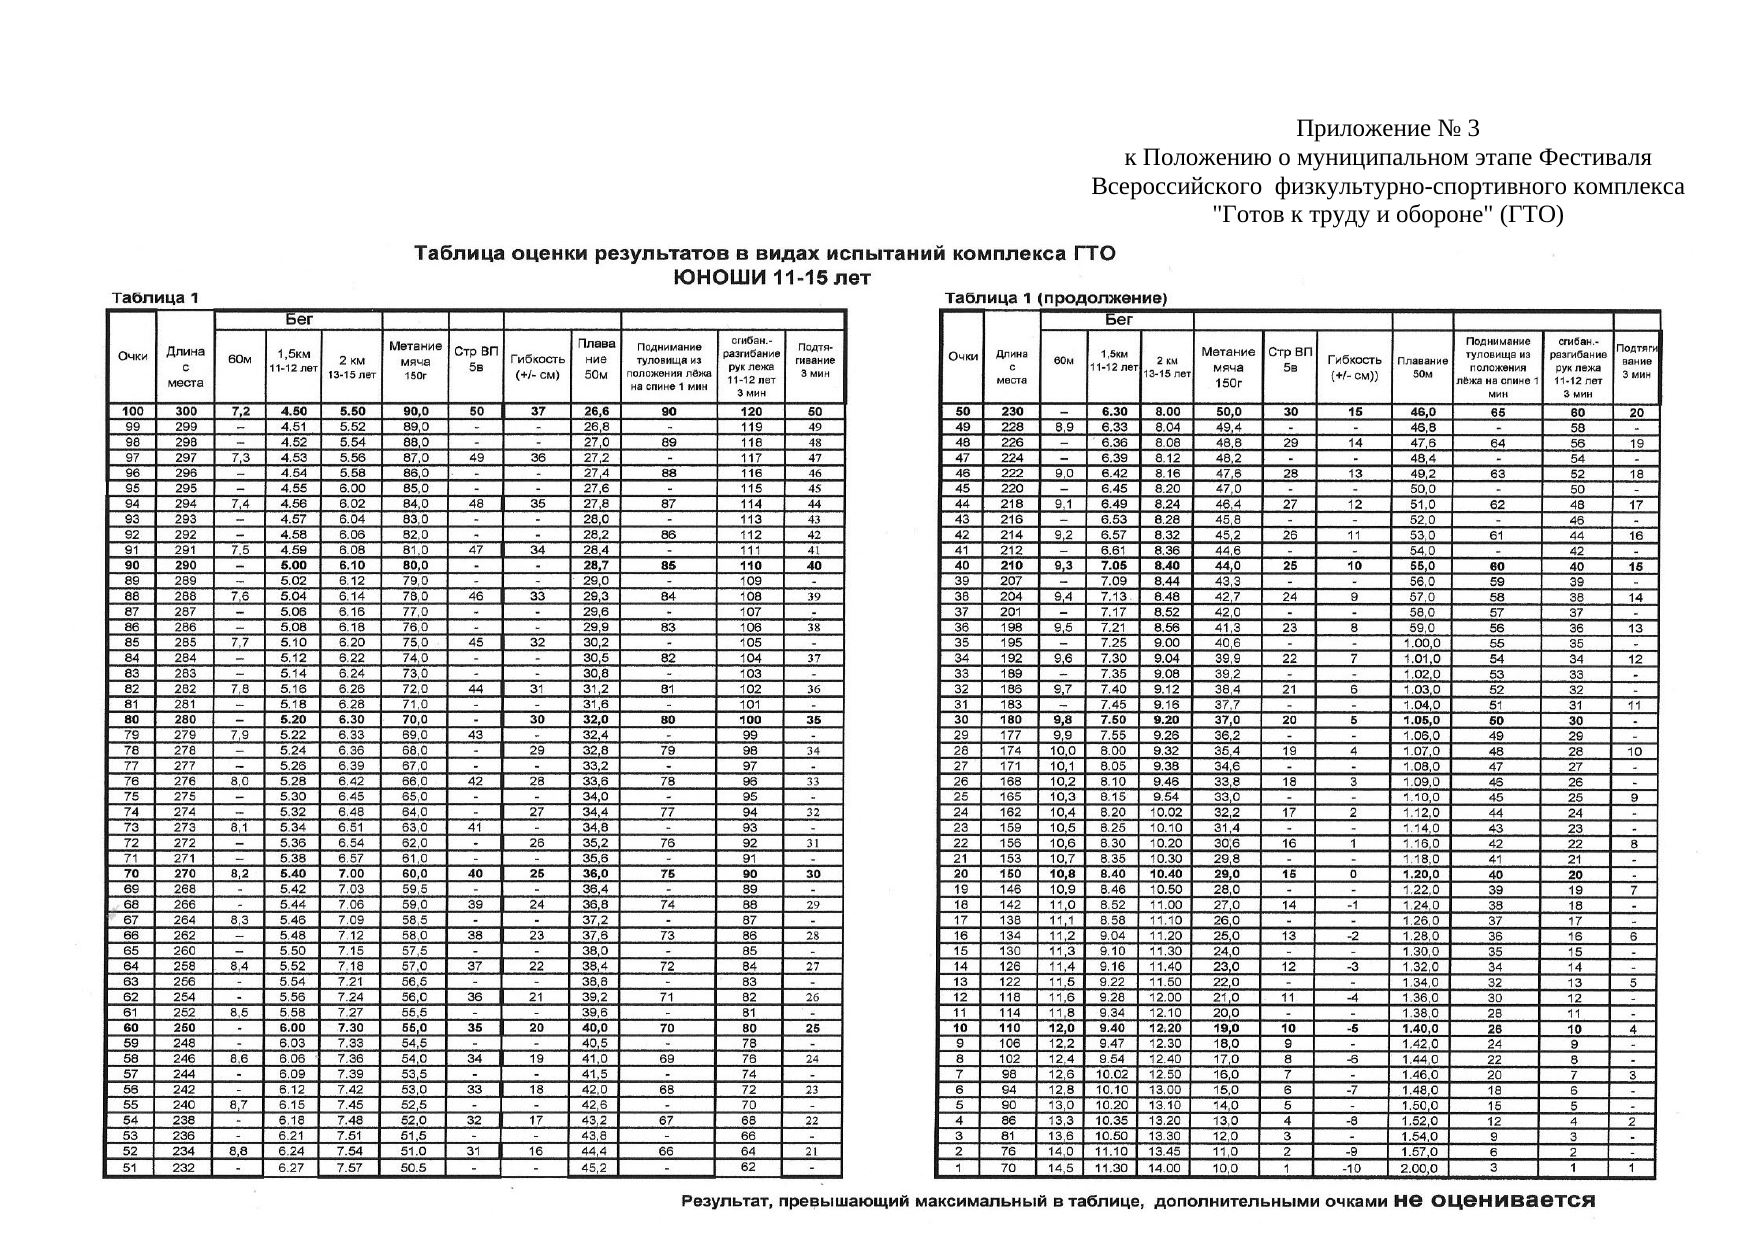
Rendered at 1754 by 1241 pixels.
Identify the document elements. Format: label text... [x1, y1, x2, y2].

text Приложение № 3 [1078, 113, 1698, 142]
text к Положению о муниципальном этапе Фестиваля Всероссийского физкультурно-спортивного комплекса "Готов к труду и обороне" (ГТО) [1078, 142, 1698, 228]
picture [68, 236, 1702, 1235]
